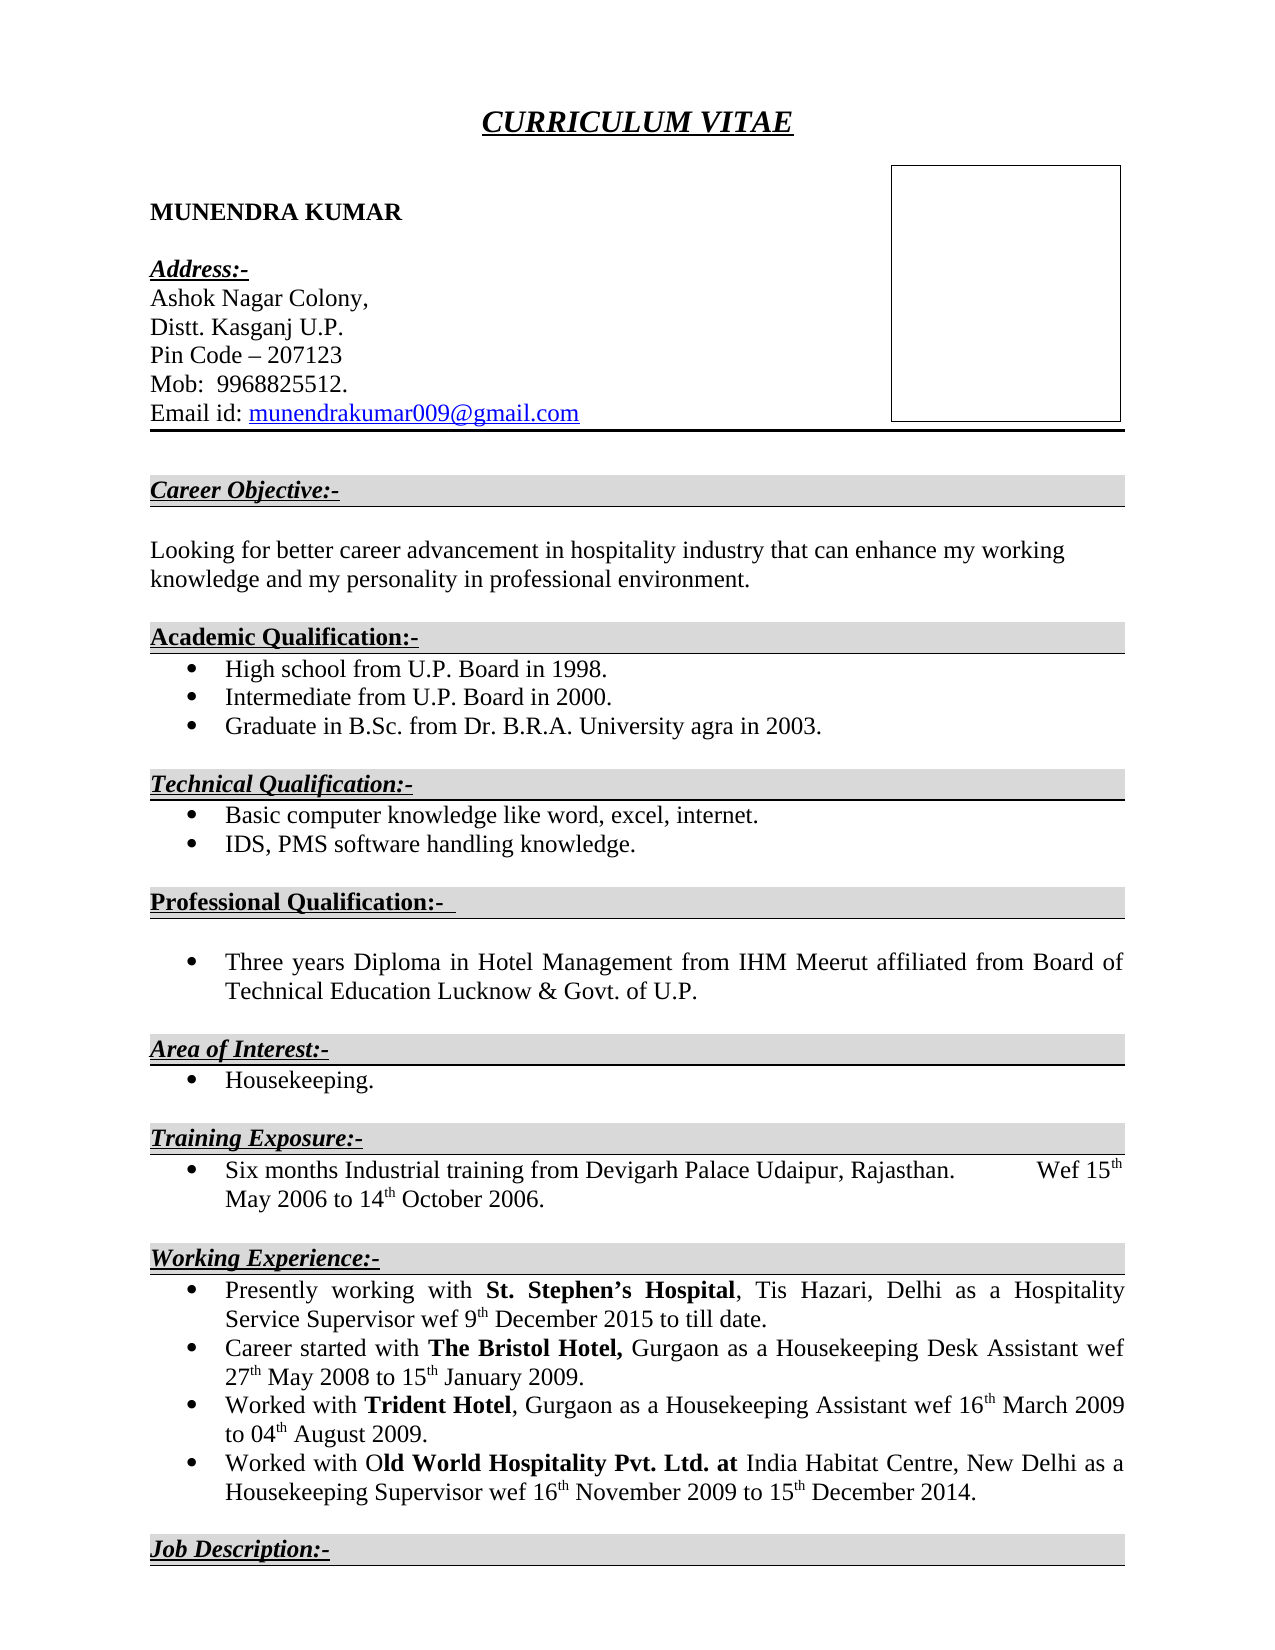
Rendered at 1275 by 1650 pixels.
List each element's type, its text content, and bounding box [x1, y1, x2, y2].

text Pin Code – 207123 [150, 340, 891, 369]
list Housekeeping. [187, 1066, 1125, 1094]
list IDS, PMS software handling knowledge. [187, 829, 1125, 858]
text Area of Interest:- [150, 1034, 1125, 1064]
text Email id: munendrakumar009@gmail.com [150, 398, 1125, 429]
list Career started with The Bristol Hotel, Gurgaon as a Housekeeping Desk Assistant wef 27th May 2008 to 15th January 2009. [187, 1333, 1125, 1390]
text Ashok Nagar Colony, [150, 283, 891, 312]
list Presently working with St. Stephen’s Hospital, Tis Hazari, Delhi as a Hospitality Service Supervisor wef 9th December 2015 to till date. [187, 1275, 1125, 1333]
text Working Experience:- [150, 1243, 1125, 1274]
text CURRICULUM VITAE [150, 103, 1125, 139]
list Intermediate from U.P. Board in 2000. [187, 682, 1125, 711]
text Distt. Kasganj U.P. [150, 312, 891, 340]
text Professional Qualification:- [150, 887, 1125, 918]
text Career Objective:- [150, 475, 1125, 506]
list High school from U.P. Board in 1998. [187, 654, 1125, 682]
text Mob: 9968825512. [150, 369, 891, 398]
text Job Description:- [150, 1534, 1125, 1565]
list Three years Diploma in Hotel Management from IHM Meerut affiliated from Board of Technical Education Lucknow & Govt. of U.P. [187, 947, 1125, 1005]
text Address:- [150, 254, 891, 283]
text MUNENDRA KUMAR [150, 197, 891, 225]
list Basic computer knowledge like word, excel, internet. [187, 801, 1125, 829]
text Training Exposure:- [150, 1123, 1125, 1154]
list Worked with Old World Hospitality Pvt. Ltd. at India Habitat Centre, New Delhi as a Housekeeping Supervisor wef 16th November 2009 to 15th December 2014. [187, 1448, 1125, 1505]
text Technical Qualification:- [150, 769, 1125, 799]
text Looking for better career advancement in hospitality industry that can enhance my working knowledge and my personality in professional environment. [150, 536, 1125, 593]
list Worked with Trident Hotel, Gurgaon as a Housekeeping Assistant wef 16th March 2009 to 04th August 2009. [187, 1390, 1125, 1448]
list Six months Industrial training from Devigarh Palace Udaipur, Rajasthan. Wef 15th May 2006 to 14th October 2006. [187, 1155, 1125, 1212]
list Graduate in B.Sc. from Dr. B.R.A. University agra in 2003. [187, 711, 1125, 740]
text Academic Qualification:- [150, 622, 1125, 653]
